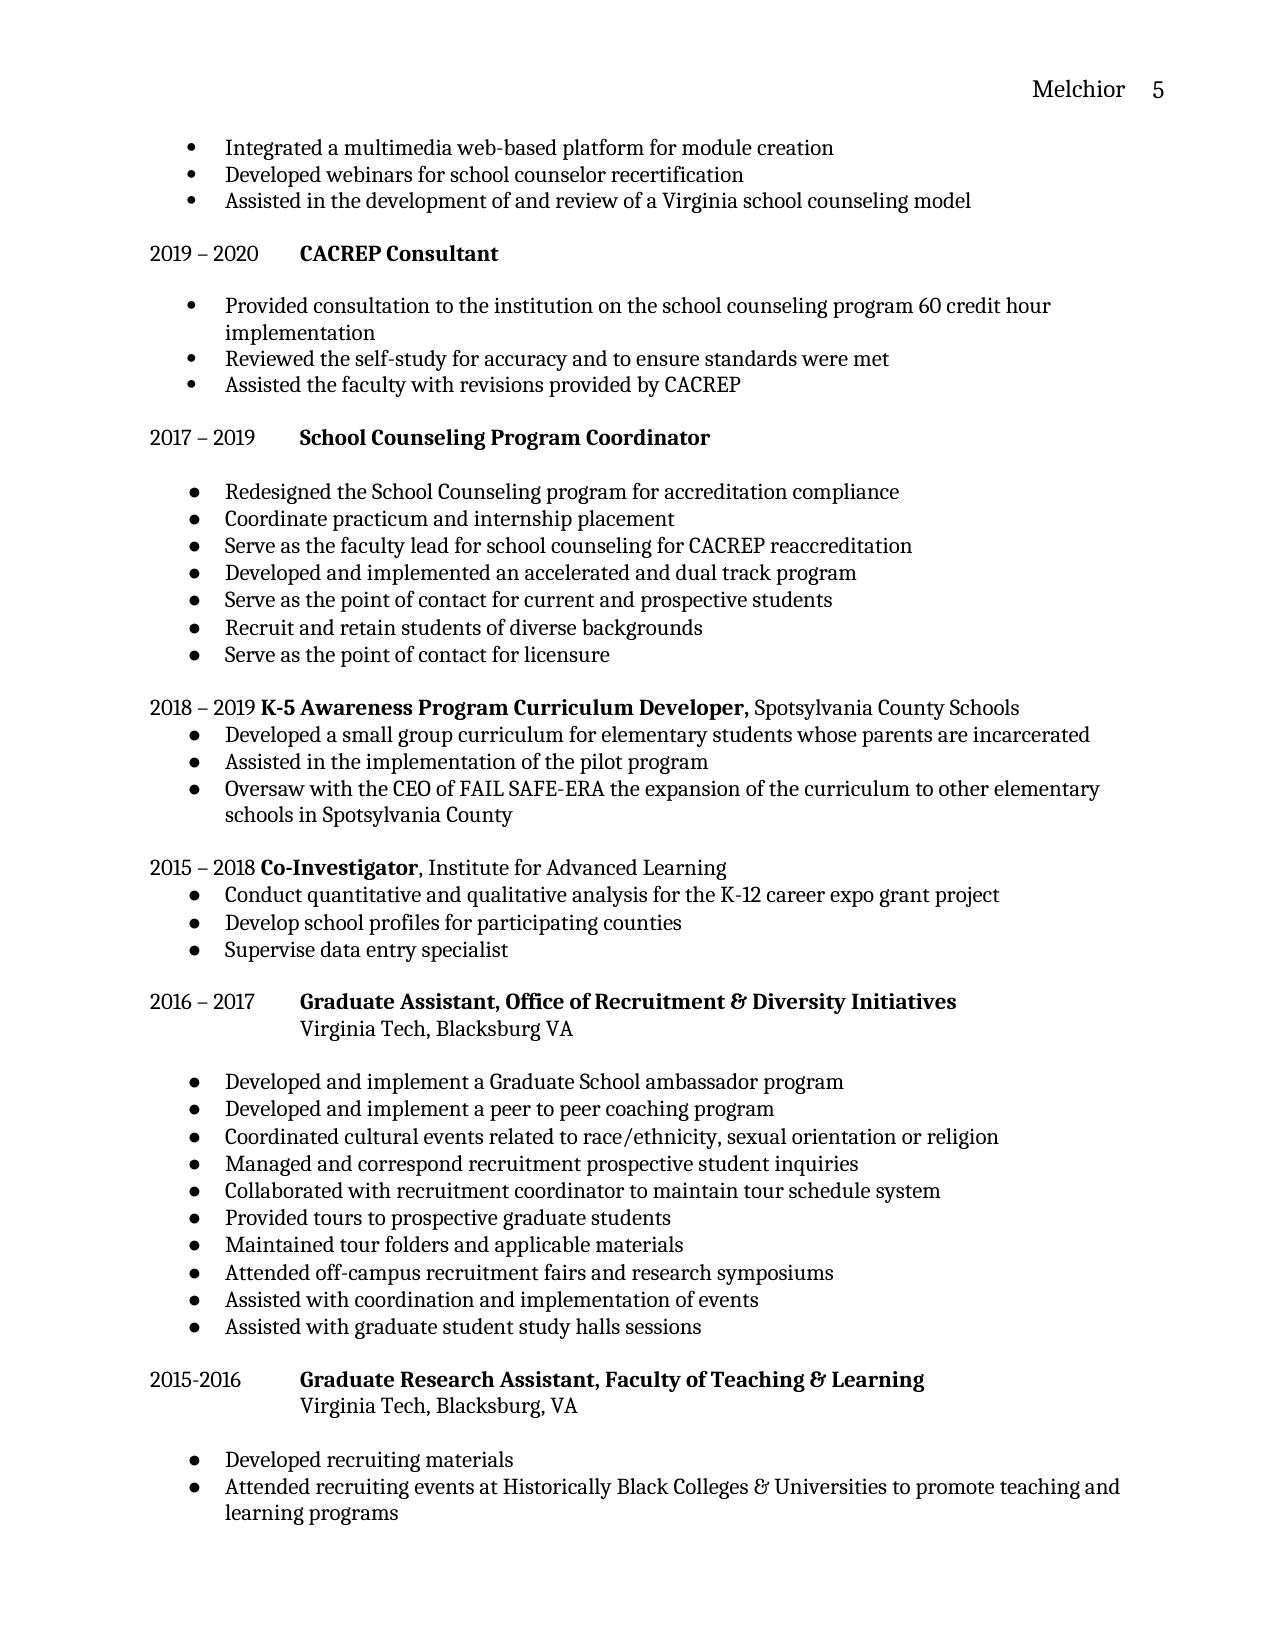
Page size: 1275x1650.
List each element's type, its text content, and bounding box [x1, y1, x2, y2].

subtitle 2017 – 2019 School Counseling Program Coordinator [150, 425, 1125, 451]
list Assisted in the development of and review of a Virginia school counseling model [187, 188, 1125, 214]
list Supervise data entry specialist [187, 936, 1125, 963]
list Develop school profiles for participating counties [187, 908, 1125, 936]
list Assisted in the implementation of the pilot program [187, 748, 1125, 775]
list Maintained tour folders and applicable materials [187, 1231, 1125, 1258]
list Developed a small group curriculum for elementary students whose parents are incarcerated [187, 721, 1125, 748]
list Coordinate practicum and internship placement [187, 505, 1125, 532]
list Assisted with coordination and implementation of events [187, 1286, 1125, 1313]
list Integrated a multimedia web-based platform for module creation [187, 135, 1125, 161]
list Reviewed the self-study for accuracy and to ensure standards were met [187, 346, 1125, 372]
list Attended recruiting events at Historically Black Colleges & Universities to promote teaching and learning programs [187, 1473, 1125, 1526]
list Serve as the point of contact for licensure [187, 641, 1125, 668]
list Provided consultation to the institution on the school counseling program 60 credit hour implementation [187, 293, 1125, 346]
list Coordinated cultural events related to race/ethnicity, sexual orientation or religion [187, 1123, 1125, 1150]
text 2015-2016 Graduate Research Assistant, Faculty of Teaching & Learning [150, 1366, 1125, 1393]
list Developed recruiting materials [187, 1446, 1125, 1473]
list Developed and implemented an accelerated and dual track program [187, 559, 1125, 586]
list Assisted with graduate student study halls sessions [187, 1313, 1125, 1340]
list Collaborated with recruitment coordinator to maintain tour schedule system [187, 1177, 1125, 1204]
text Virginia Tech, Blacksburg, VA [150, 1393, 1125, 1419]
list Assisted the faculty with revisions provided by CACREP [187, 372, 1125, 398]
list Developed and implement a peer to peer coaching program [187, 1095, 1125, 1123]
list Managed and correspond recruitment prospective student inquiries [187, 1150, 1125, 1177]
list Recruit and retain students of diverse backgrounds [187, 613, 1125, 641]
list Redesigned the School Counseling program for accreditation compliance [187, 478, 1125, 505]
subtitle 2019 – 2020 CACREP Consultant [150, 240, 1125, 267]
subtitle Virginia Tech, Blacksburg VA [150, 1016, 1125, 1042]
list Attended off-campus recruitment fairs and research symposiums [187, 1258, 1125, 1286]
list Developed and implement a Graduate School ambassador program [187, 1068, 1125, 1095]
list Conduct quantitative and qualitative analysis for the K-12 career expo grant project [187, 881, 1125, 908]
list Serve as the faculty lead for school counseling for CACREP reaccreditation [187, 532, 1125, 559]
text 2018 – 2019 K-5 Awareness Program Curriculum Developer, Spotsylvania County Schools [150, 694, 1125, 721]
list Provided tours to prospective graduate students [187, 1204, 1125, 1231]
list Serve as the point of contact for current and prospective students [187, 586, 1125, 613]
list Oversaw with the CEO of FAIL SAFE-ERA the expansion of the curriculum to other elementary schools in Spotsylvania County [187, 775, 1125, 828]
subtitle 2016 – 2017 Graduate Assistant, Office of Recruitment & Diversity Initiatives [150, 989, 1125, 1016]
list Developed webinars for school counselor recertification [187, 161, 1125, 188]
text 2015 – 2018 Co-Investigator, Institute for Advanced Learning [150, 855, 1125, 881]
